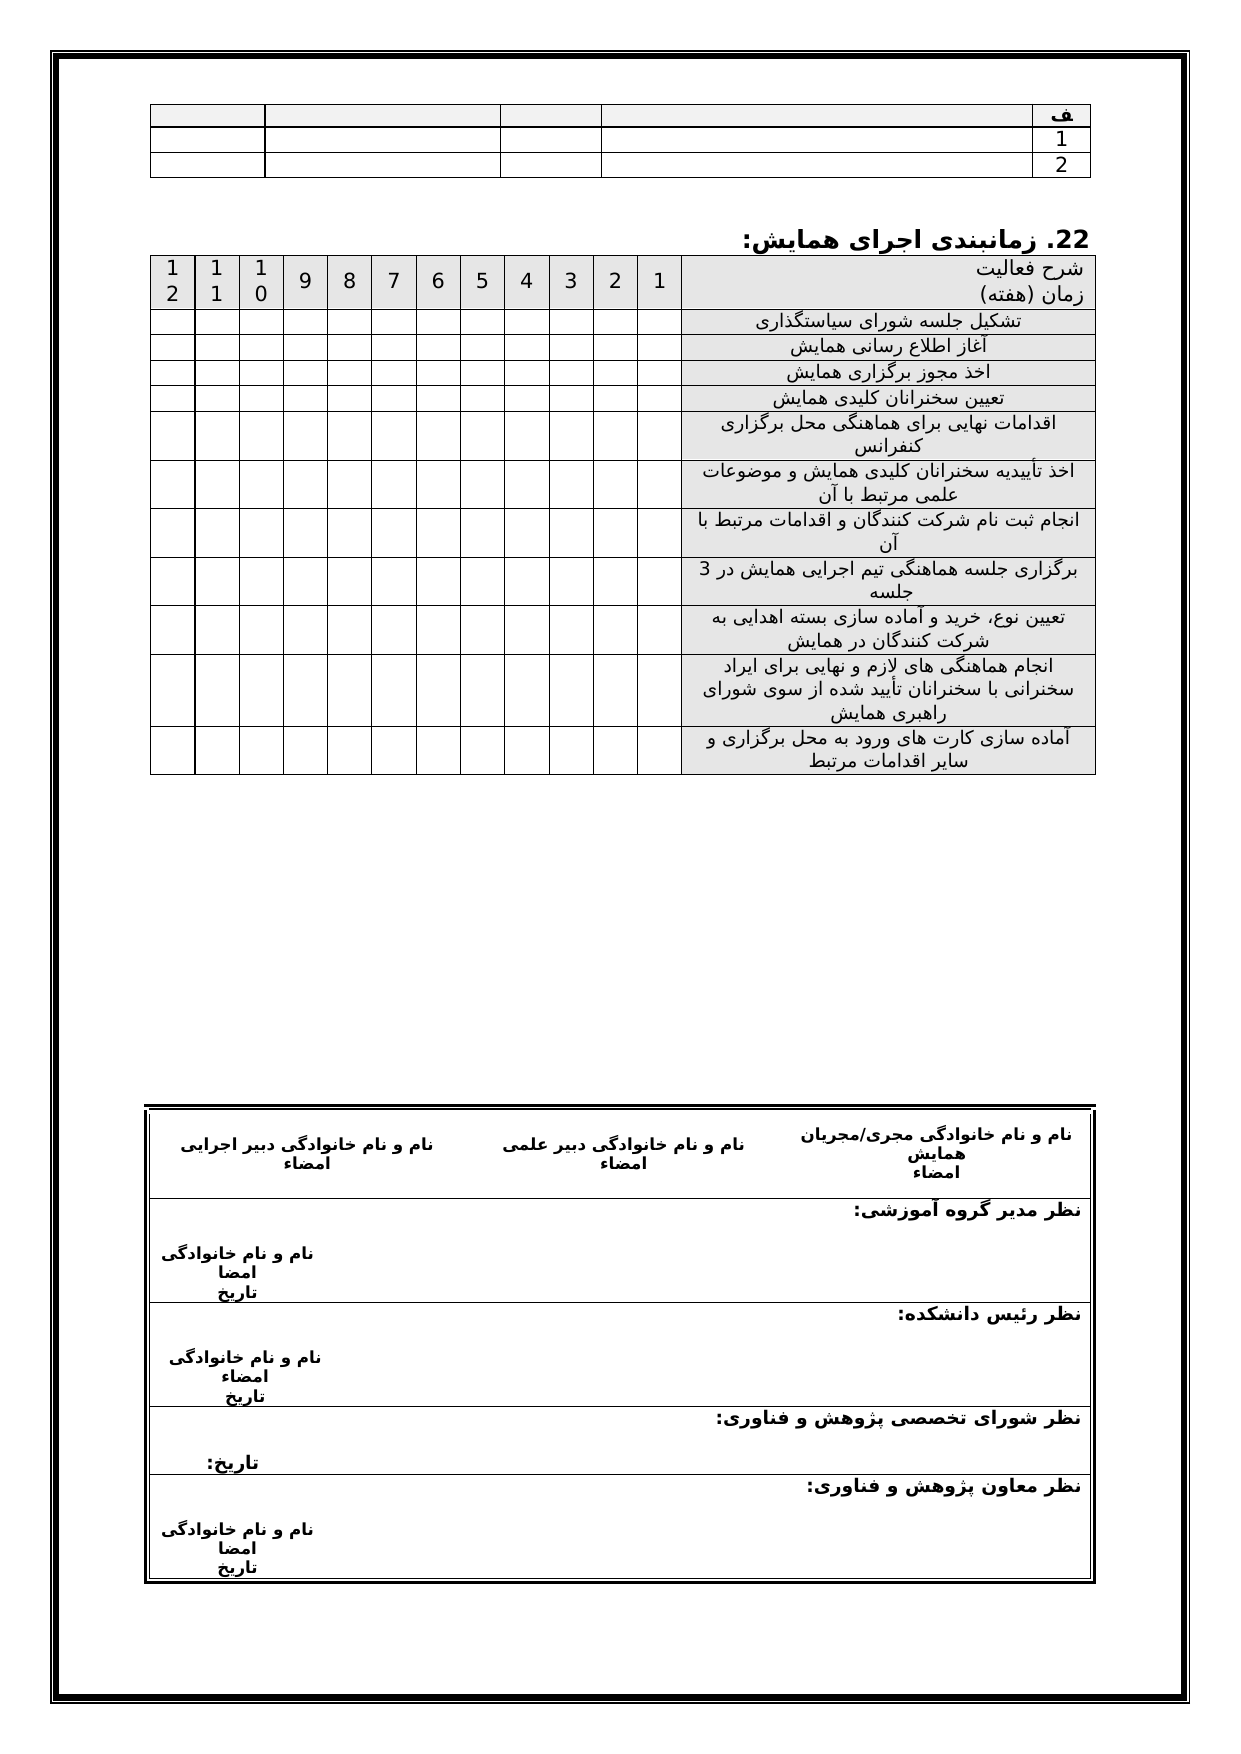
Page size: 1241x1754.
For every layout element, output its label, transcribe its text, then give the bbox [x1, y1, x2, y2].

table_cell [594, 361, 637, 385]
table_cell [638, 412, 681, 459]
table_cell [505, 335, 549, 360]
table_cell [461, 509, 504, 557]
table_cell [417, 461, 460, 508]
table_cell [284, 509, 327, 557]
table_cell [372, 335, 416, 360]
table_cell [594, 727, 637, 774]
table_cell [594, 606, 637, 654]
table_cell [638, 509, 681, 557]
table_cell [594, 310, 637, 334]
table_cell [240, 655, 283, 726]
table_cell [240, 310, 283, 334]
table_cell [550, 412, 593, 459]
table_cell [151, 153, 264, 177]
table_cell [638, 606, 681, 654]
table_cell انجام هماهنگی های لازم و نهایی برای ایراد سخنرانی با سخنرانان تأیید شده از سوی شورای راهبری همایش [682, 655, 1095, 726]
table_cell [151, 558, 194, 605]
table_cell [372, 310, 416, 334]
table_cell [417, 558, 460, 605]
table_cell [638, 461, 681, 508]
table_cell [417, 361, 460, 385]
table_cell [284, 727, 327, 774]
table_cell [461, 412, 504, 459]
table_cell [461, 461, 504, 508]
table_cell 1 [1033, 128, 1090, 152]
table_cell [196, 310, 239, 334]
table_cell [505, 461, 549, 508]
table_cell [151, 606, 194, 654]
table_cell [372, 606, 416, 654]
table_cell نظر رئیس دانشکده: نام و نام خانوادگی امضاء تاریخ [150, 1303, 1090, 1406]
table_cell [284, 412, 327, 459]
table_cell [151, 509, 194, 557]
table_cell [328, 461, 371, 508]
table_cell آماده سازی کارت های ورود به محل برگزاری و سایر اقدامات مرتبط [682, 727, 1095, 774]
table_cell [328, 361, 371, 385]
table_cell اخذ تأییدیه سخنرانان کلیدی همایش و موضوعات علمی مرتبط با آن [682, 461, 1095, 508]
table_cell [196, 606, 239, 654]
table_header 2 [594, 256, 637, 308]
table_cell [638, 558, 681, 605]
table_cell [240, 386, 283, 411]
table_cell [417, 412, 460, 459]
table_cell [550, 310, 593, 334]
table_cell [594, 655, 637, 726]
table_cell [461, 361, 504, 385]
table_cell برگزاری جلسه هماهنگی تیم اجرایی همایش در 3 جلسه [682, 558, 1095, 605]
table_cell [638, 335, 681, 360]
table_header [602, 105, 1032, 126]
table_cell [550, 727, 593, 774]
table_cell [594, 335, 637, 360]
table_cell [151, 727, 194, 774]
table_cell نظر شورای تخصصی پژوهش و فناوری: تاریخ: [150, 1407, 1090, 1473]
table_cell [372, 727, 416, 774]
table_cell [284, 606, 327, 654]
table_cell [328, 386, 371, 411]
table_cell تعیین نوع، خرید و آماده سازی بسته اهدایی به شرکت کنندگان در همایش [682, 606, 1095, 654]
table_cell [417, 727, 460, 774]
table_cell [505, 509, 549, 557]
table_cell [151, 412, 194, 459]
table_cell [328, 606, 371, 654]
table_cell آغاز اطلاع رسانی همایش [682, 335, 1095, 360]
table_header نام و نام خانوادگی دبیر علمی امضاء [467, 1110, 780, 1198]
table_cell اقدامات نهایی برای هماهنگی محل برگزاری کنفرانس [682, 412, 1095, 459]
table_cell [240, 727, 283, 774]
table_cell [328, 412, 371, 459]
table_header شرح فعالیت زمان (هفته) [682, 256, 1095, 308]
table_cell [196, 335, 239, 360]
table_cell [461, 335, 504, 360]
table_cell [284, 461, 327, 508]
table_cell تعیین سخنرانان کلیدی همایش [682, 386, 1095, 411]
table_cell [266, 128, 500, 152]
table_cell اخذ مجوز برگزاری همایش [682, 361, 1095, 385]
table_cell [151, 310, 194, 334]
table_cell [638, 310, 681, 334]
table_cell [638, 361, 681, 385]
table_header 1 [638, 256, 681, 308]
table_cell [240, 461, 283, 508]
table_header 3 [550, 256, 593, 308]
table_cell [328, 727, 371, 774]
table_cell [461, 655, 504, 726]
table_cell [266, 153, 500, 177]
table_cell [550, 461, 593, 508]
table_cell [372, 509, 416, 557]
table_cell [417, 335, 460, 360]
table_cell [550, 335, 593, 360]
table_cell [505, 386, 549, 411]
table_cell [417, 386, 460, 411]
table_cell [196, 361, 239, 385]
table_header ساعت [151, 105, 264, 126]
table_cell [240, 509, 283, 557]
table_cell [284, 361, 327, 385]
table_header 12 [151, 256, 194, 308]
table_cell [417, 509, 460, 557]
table_header نام و نام خانوادگی دبیر اجرایی امضاء [147, 1107, 467, 1198]
table_cell [602, 128, 1032, 152]
table_header 8 [328, 256, 371, 308]
table_cell [151, 461, 194, 508]
table_cell [594, 386, 637, 411]
table_cell [638, 386, 681, 411]
table_header 4 [505, 256, 549, 308]
table_cell [151, 361, 194, 385]
table_cell انجام ثبت نام شرکت کنندگان و اقدامات مرتبط با آن [682, 509, 1095, 557]
table_cell [594, 509, 637, 557]
table_cell [501, 153, 601, 177]
table_header ردیف [1033, 105, 1090, 126]
table_cell [151, 128, 264, 152]
table_cell [461, 727, 504, 774]
table_cell [505, 606, 549, 654]
table_cell [417, 310, 460, 334]
table_cell [151, 386, 194, 411]
table_cell [328, 509, 371, 557]
table_cell [505, 558, 549, 605]
table_cell [501, 128, 601, 152]
table_cell [372, 361, 416, 385]
table_cell [417, 655, 460, 726]
table_cell [240, 361, 283, 385]
table_cell [196, 461, 239, 508]
table_cell [196, 727, 239, 774]
text 22. زمانبندی اجرای همایش: [150, 226, 1090, 255]
table_header 6 [417, 256, 460, 308]
table_cell [550, 361, 593, 385]
table_cell [505, 727, 549, 774]
table_cell [550, 509, 593, 557]
table_cell [240, 335, 283, 360]
table_cell تشکیل جلسه شورای سیاستگذاری [682, 310, 1095, 334]
table_cell نظر مدیر گروه آموزشی: نام و نام خانوادگی امضا تاریخ [150, 1199, 1090, 1302]
table_cell [594, 558, 637, 605]
table_header 9 [284, 256, 327, 308]
table_cell [196, 509, 239, 557]
table_cell [284, 558, 327, 605]
table_header تاریخ پیشنهادی [266, 105, 500, 126]
table_cell [328, 558, 371, 605]
table_cell [550, 386, 593, 411]
table_cell [328, 655, 371, 726]
table_cell [505, 310, 549, 334]
table_cell [284, 386, 327, 411]
table_header 11 [196, 256, 239, 308]
table_cell [594, 412, 637, 459]
table_cell [550, 606, 593, 654]
table_cell [505, 412, 549, 459]
table_cell [372, 655, 416, 726]
table_cell [240, 412, 283, 459]
table_cell [461, 558, 504, 605]
table_cell [505, 361, 549, 385]
table_cell [461, 386, 504, 411]
table_cell نظر معاون پژوهش و فناوری: نام و نام خانوادگی امضا تاریخ [150, 1475, 1090, 1577]
table_cell [372, 386, 416, 411]
table_cell [151, 335, 194, 360]
table_cell [196, 655, 239, 726]
table_cell [328, 310, 371, 334]
table_cell [196, 558, 239, 605]
table_cell [550, 655, 593, 726]
table_cell [284, 335, 327, 360]
table_cell [505, 655, 549, 726]
table_cell [240, 558, 283, 605]
table_cell [284, 655, 327, 726]
table_header 10 [240, 256, 283, 308]
table_cell [151, 655, 194, 726]
table_cell [417, 606, 460, 654]
table_cell [594, 461, 637, 508]
table_cell [602, 153, 1032, 177]
table_cell [196, 386, 239, 411]
table_cell [196, 412, 239, 459]
table_header 5 [461, 256, 504, 308]
table_cell [328, 335, 371, 360]
table_cell [550, 558, 593, 605]
table_header نام و نام خانوادگی مجری/مجریان همایش امضاء [780, 1107, 1093, 1198]
table_cell [372, 461, 416, 508]
table_header 7 [372, 256, 416, 308]
table_cell [372, 558, 416, 605]
table_cell [372, 412, 416, 459]
table_cell [461, 310, 504, 334]
table_cell [638, 655, 681, 726]
table_header مکان [501, 105, 601, 126]
table_cell [461, 606, 504, 654]
table_cell [638, 727, 681, 774]
table_cell [240, 606, 283, 654]
table_cell 2 [1033, 153, 1090, 177]
table_cell [284, 310, 327, 334]
